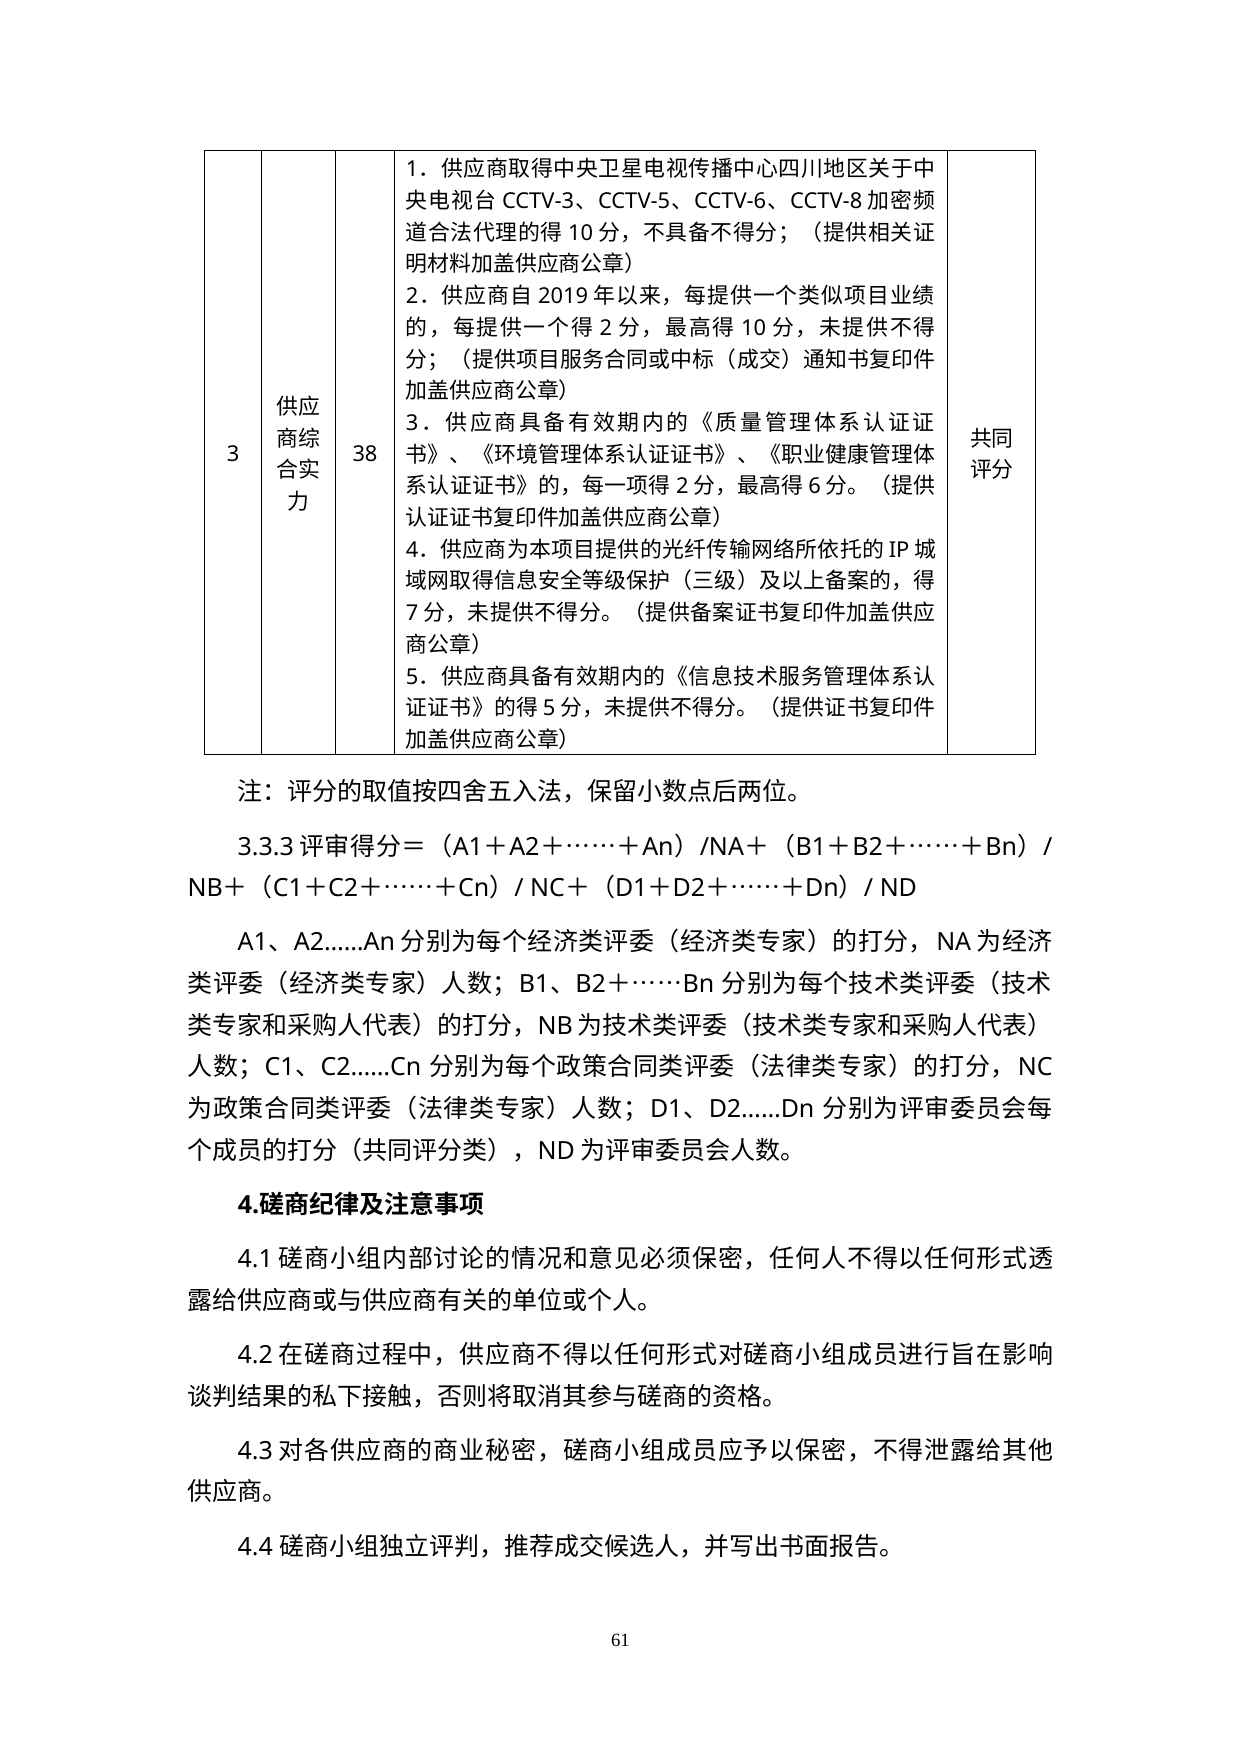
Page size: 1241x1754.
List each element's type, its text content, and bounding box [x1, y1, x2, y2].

text 4.1磋商小组内部讨论的情况和意见必须保密，任何人不得以任何形式透露给供应商或与供应商有关的单位或个人。 [187, 1234, 1053, 1317]
text 4.4 磋商小组独立评判，推荐成交候选人，并写出书面报告。 [187, 1522, 1053, 1563]
text A1、A2……An分别为每个经济类评委（经济类专家）的打分，NA为经济类评委（经济类专家）人数；B1、B2＋……Bn 分别为每个技术类评委（技术类专家和采购人代表）的打分，NB为技术类评委（技术类专家和采购人代表）人数；C1、C2……Cn 分别为每个政策合同类评委（法律类专家）的打分，NC为政策合同类评委（法律类专家）人数；D1、D2……Dn 分别为评审委员会每个成员的打分（共同评分类），ND为评审委员会人数。 [187, 917, 1053, 1167]
table_cell 38 [336, 151, 394, 754]
table_cell 1．供应商取得中央卫星电视传播中心四川地区关于中央电视台CCTV-3、CCTV-5、CCTV-6、CCTV-8加密频道合法代理的得10分，不具备不得分；（提供相关证明材料加盖供应商公章） 2．供应商自2019年以来，每提供一个类似项目业绩的，每提供一个得2分，最高得10分，未提供不得分；（提供项目服务合同或中标（成交）通知书复印件加盖供应商公章） 3．供应商具备有效期内的《质量管理体系认证证书》、《环境管理体系认证证书》、《职业健康管理体系认证证书》的，每一项得2分，最高得6分。（提供认证证书复印件加盖供应商公章） 4．供应商为本项目提供的光纤传输网络所依托的IP城域网取得信息安全等级保护（三级）及以上备案的，得7分，未提供不得分。（提供备案证书复印件加盖供应商公章） 5．供应商具备有效期内的《信息技术服务管理体系认证证书》的得5分，未提供不得分。（提供证书复印件加盖供应商公章） [395, 151, 947, 754]
subtitle 4.磋商纪律及注意事项 [187, 1180, 1053, 1222]
text 4.3对各供应商的商业秘密，磋商小组成员应予以保密，不得泄露给其他供应商。 [187, 1426, 1053, 1509]
table_cell 供应商综合实力 [262, 151, 335, 754]
text 3.3.3评审得分＝（A1＋A2＋……＋An）/NA＋（B1＋B2＋……＋Bn）/ NB＋（C1＋C2＋……＋Cn）/ NC＋（D1＋D2＋……＋Dn）/ ND [187, 822, 1053, 905]
table_cell 3 [205, 151, 261, 754]
text 4.2在磋商过程中，供应商不得以任何形式对磋商小组成员进行旨在影响谈判结果的私下接触，否则将取消其参与磋商的资格。 [187, 1330, 1053, 1413]
table_cell 共同 评分 [948, 151, 1035, 754]
text 注：评分的取值按四舍五入法，保留小数点后两位。 [187, 767, 1053, 809]
